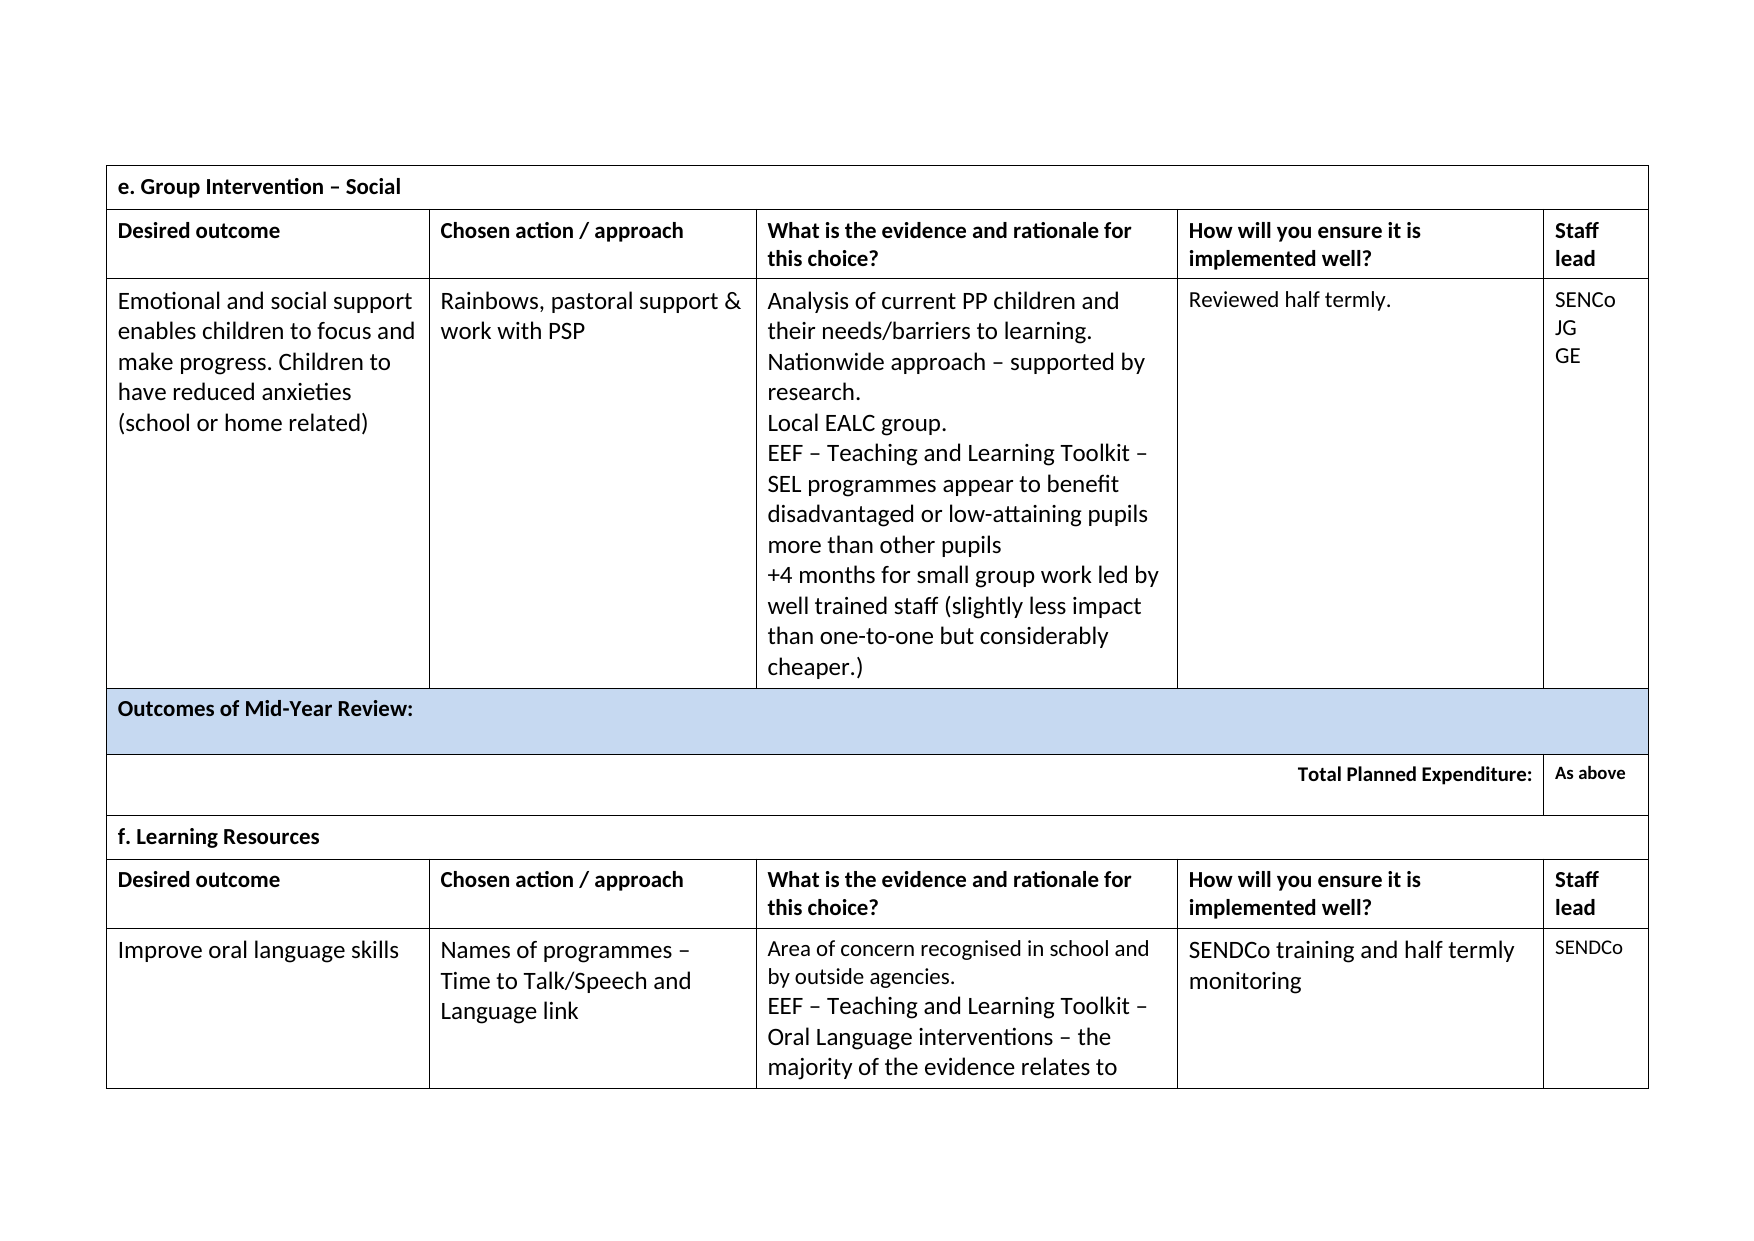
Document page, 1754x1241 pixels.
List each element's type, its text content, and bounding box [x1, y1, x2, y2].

table_cell SENDCo [1544, 929, 1648, 1088]
table_cell Emotional and social support enables children to focus and make progress. Children to have reduced anxieties (school or home related) [107, 279, 429, 687]
table_cell Outcomes of Mid-Year Review: [107, 689, 1648, 754]
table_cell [1178, 929, 1543, 1088]
table_cell Staff lead [1544, 210, 1648, 278]
table_cell f. Learning Resources [107, 816, 1648, 858]
table_cell What is the evidence and rationale for this choice? [757, 860, 1177, 927]
table_cell e. Group Intervention – Social [107, 166, 1648, 209]
table_cell Analysis of current PP children and their needs/barriers to learning. Nationwide approach – supported by research. Local EALC group. EEF – Teaching and Learning Toolkit –SEL programmes appear to benefit disadvantaged or low-attaining pupils more than other pupils +4 months for small group work led by well trained staff (slightly less impact than one-to-one but considerably cheaper.) [757, 279, 1177, 687]
table_cell SENCo JG GE [1544, 279, 1648, 687]
table_cell Rainbows, pastoral support & work with PSP [430, 279, 756, 687]
table_cell Chosen action / approach [430, 860, 756, 927]
table_cell Desired outcome [107, 210, 429, 278]
table_cell Reviewed half termly. [1178, 279, 1543, 687]
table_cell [430, 929, 756, 1088]
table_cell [107, 929, 429, 1088]
table_cell Total Planned Expenditure: [107, 755, 1543, 815]
table_cell How will you ensure it is implemented well? [1178, 210, 1543, 278]
table_cell Staff lead [1544, 860, 1648, 927]
table_cell How will you ensure it is implemented well? [1178, 860, 1543, 927]
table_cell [757, 929, 1177, 1088]
table_cell Desired outcome [107, 860, 429, 927]
table_cell What is the evidence and rationale for this choice? [757, 210, 1177, 278]
table_cell As above [1544, 755, 1648, 815]
table_cell Chosen action / approach [430, 210, 756, 278]
